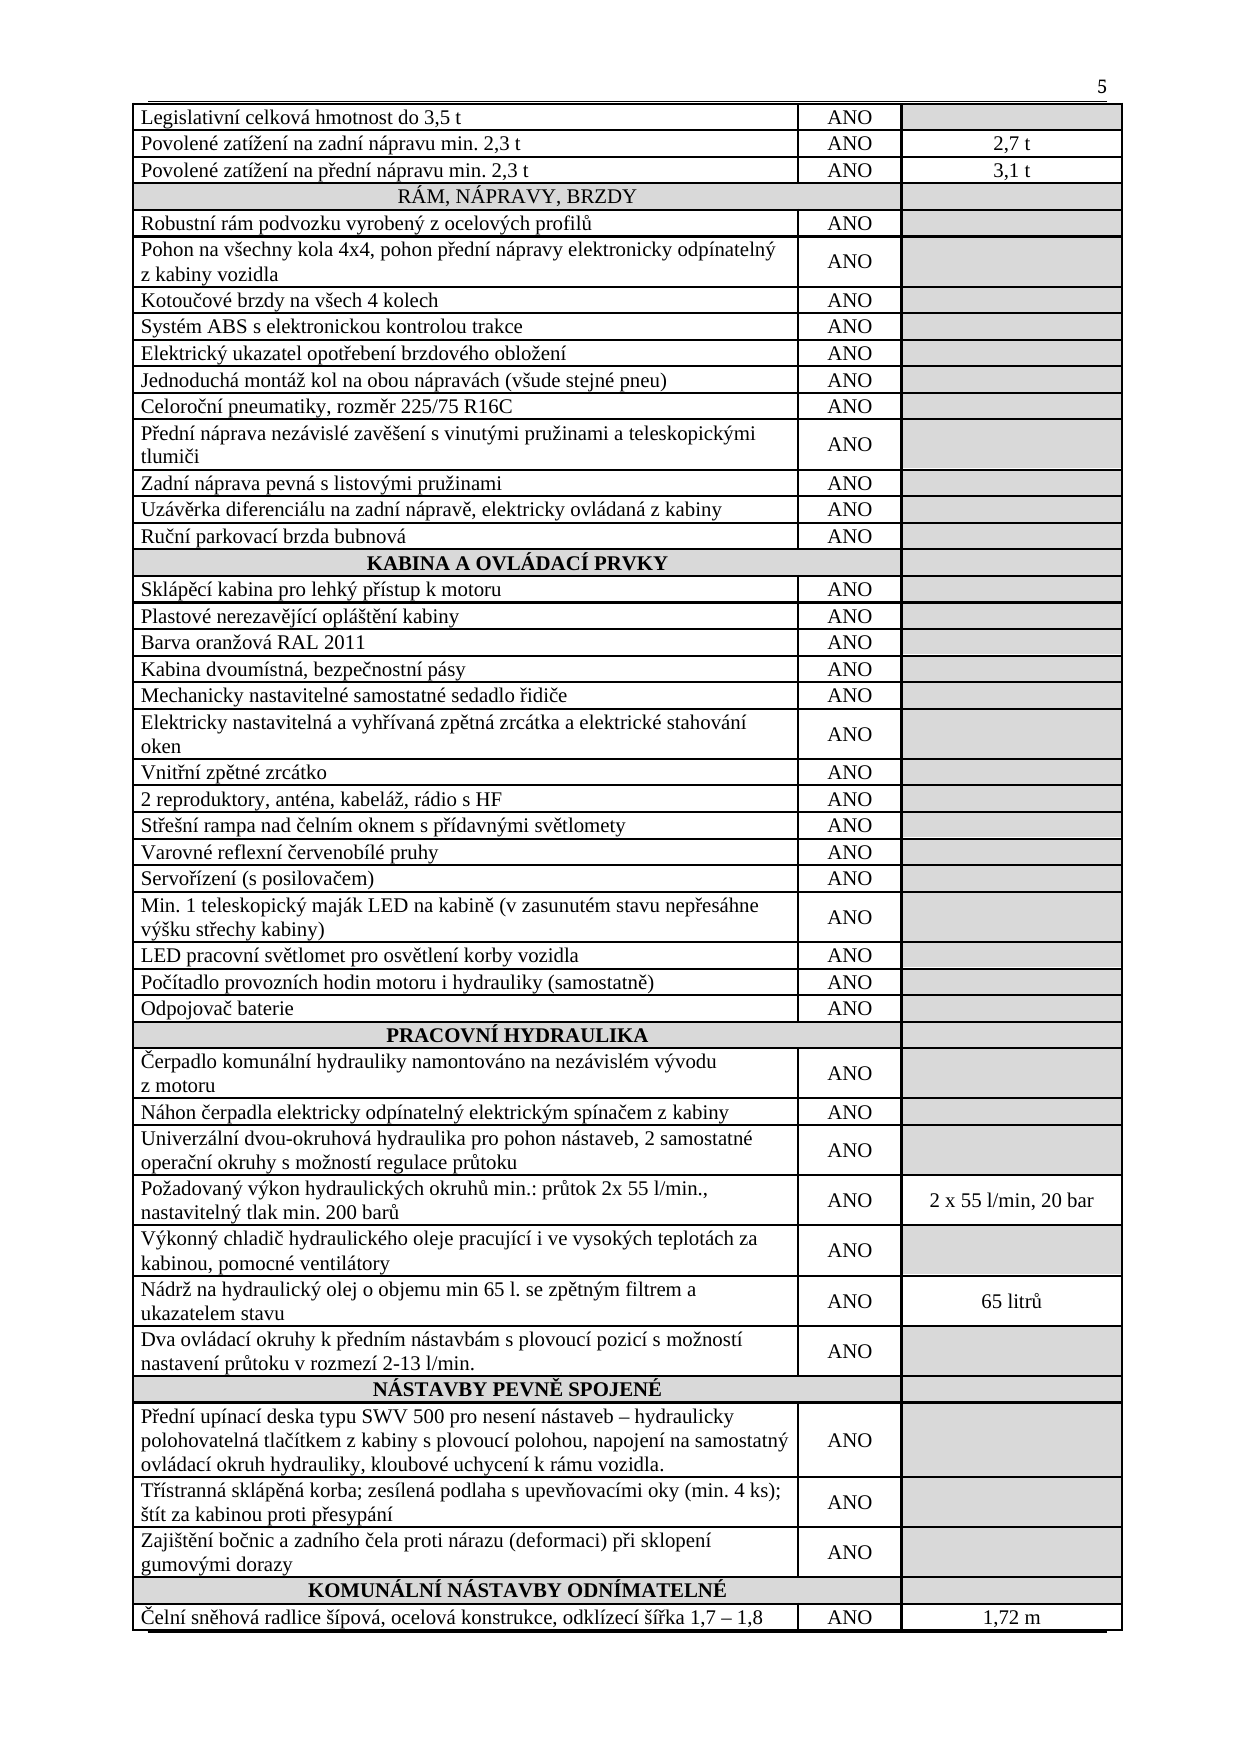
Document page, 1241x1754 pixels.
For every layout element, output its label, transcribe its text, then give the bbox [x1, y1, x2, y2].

table_cell ANO [799, 1605, 900, 1629]
table_cell [903, 211, 1121, 235]
table_cell ANO [799, 314, 900, 339]
table_cell ANO [799, 786, 900, 811]
table_cell ANO [799, 471, 900, 495]
table_cell Jednoduchá montáž kol na obou nápravách (všude stejné pneu) [134, 367, 797, 392]
table_cell [903, 420, 1121, 468]
table_cell [903, 367, 1121, 392]
table_cell [903, 1478, 1121, 1526]
table_cell ANO [799, 710, 900, 758]
table_cell [903, 943, 1121, 967]
table_cell Celoroční pneumatiky, rozměr 225/75 R16C [134, 394, 797, 418]
table_cell Povolené zatížení na přední nápravu min. 2,3 t [134, 158, 797, 182]
table_cell [903, 471, 1121, 495]
table_cell NÁSTAVBY PEVNĚ SPOJENÉ [134, 1377, 900, 1401]
table_cell [903, 683, 1121, 708]
table_cell [903, 341, 1121, 365]
table_cell Robustní rám podvozku vyrobený z ocelových profilů [134, 211, 797, 235]
table_cell Náhon čerpadla elektricky odpínatelný elektrickým spínačem z kabiny [134, 1099, 797, 1124]
table_cell ANO [799, 683, 900, 708]
table_cell ANO [799, 420, 900, 468]
table_cell Plastové nerezavějící opláštění kabiny [134, 604, 797, 628]
table_cell [903, 1377, 1121, 1401]
table_cell [903, 1404, 1121, 1476]
table_cell ANO [799, 1277, 900, 1325]
table_cell [903, 604, 1121, 628]
table_cell [903, 1023, 1121, 1047]
table_cell 1,72 m [903, 1605, 1121, 1629]
table_cell ANO [799, 211, 900, 235]
table_cell ANO [799, 1404, 900, 1476]
table_cell [903, 1126, 1121, 1174]
table_cell Elektricky nastavitelná a vyhřívaná zpětná zrcátka a elektrické stahování oken [134, 710, 797, 758]
table_cell 2,7 t [903, 131, 1121, 156]
table_cell ANO [799, 657, 900, 681]
table_cell Zajištění bočnic a zadního čela proti nárazu (deformaci) při sklopení gumovými dorazy [134, 1528, 797, 1576]
table_cell Min. 1 teleskopický maják LED na kabině (v zasunutém stavu nepřesáhne výšku střechy kabiny) [134, 893, 797, 941]
table_cell [903, 105, 1121, 129]
table_cell [903, 184, 1121, 209]
table_cell 2 x 55 l/min, 20 bar [903, 1176, 1121, 1224]
table_cell Univerzální dvou-okruhová hydraulika pro pohon nástaveb, 2 samostatné operační okruhy s možností regulace průtoku [134, 1126, 797, 1174]
table_cell ANO [799, 1126, 900, 1174]
table_cell ANO [799, 288, 900, 312]
table_cell Přední upínací deska typu SWV 500 pro nesení nástaveb – hydraulicky polohovatelná tlačítkem z kabiny s plovoucí polohou, napojení na samostatný ovládací okruh hydrauliky, kloubové uchycení k rámu vozidla. [134, 1404, 797, 1476]
table_cell Zadní náprava pevná s listovými pružinami [134, 471, 797, 495]
table_cell ANO [799, 893, 900, 941]
table_cell [903, 840, 1121, 864]
table_cell Legislativní celková hmotnost do 3,5 t [134, 105, 797, 129]
table_cell [903, 893, 1121, 941]
table_cell [903, 550, 1121, 575]
table_cell ANO [799, 943, 900, 967]
table_cell ANO [799, 367, 900, 392]
table_cell [903, 288, 1121, 312]
table_cell Ruční parkovací brzda bubnová [134, 524, 797, 548]
table_cell ANO [799, 497, 900, 522]
table_cell ANO [799, 131, 900, 156]
table_cell [903, 497, 1121, 522]
table_cell Elektrický ukazatel opotřebení brzdového obložení [134, 341, 797, 365]
table_cell [903, 394, 1121, 418]
table_cell Výkonný chladič hydraulického oleje pracující i ve vysokých teplotách za kabinou, pomocné ventilátory [134, 1226, 797, 1274]
table_cell [903, 1049, 1121, 1097]
table_cell ANO [799, 1099, 900, 1124]
table_cell RÁM, NÁPRAVY, BRZDY [134, 184, 900, 209]
table_cell ANO [799, 970, 900, 994]
table_cell ANO [799, 604, 900, 628]
table_cell ANO [799, 813, 900, 837]
table_cell Počítadlo provozních hodin motoru i hydrauliky (samostatně) [134, 970, 797, 994]
table_cell 3,1 t [903, 158, 1121, 182]
table_cell ANO [799, 238, 900, 286]
table_cell PRACOVNÍ HYDRAULIKA [134, 1023, 900, 1047]
table_cell Mechanicky nastavitelné samostatné sedadlo řidiče [134, 683, 797, 708]
table_cell [903, 630, 1121, 654]
table_cell ANO [799, 394, 900, 418]
table_cell [903, 577, 1121, 601]
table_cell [134, 1605, 797, 1629]
table_cell Kotoučové brzdy na všech 4 kolech [134, 288, 797, 312]
table_cell KABINA A OVLÁDACÍ PRVKY [134, 550, 900, 575]
table_cell ANO [799, 1049, 900, 1097]
table_cell Sklápěcí kabina pro lehký přístup k motoru [134, 577, 797, 601]
table_cell ANO [799, 1327, 900, 1375]
table_cell [903, 786, 1121, 811]
table_cell LED pracovní světlomet pro osvětlení korby vozidla [134, 943, 797, 967]
table_cell Požadovaný výkon hydraulických okruhů min.: průtok 2x 55 l/min., nastavitelný tlak min. 200 barů [134, 1176, 797, 1224]
table_cell KOMUNÁLNÍ NÁSTAVBY ODNÍMATELNÉ [134, 1578, 900, 1603]
table_cell Dva ovládací okruhy k předním nástavbám s plovoucí pozicí s možností nastavení průtoku v rozmezí 2-13 l/min. [134, 1327, 797, 1375]
table_cell [903, 1528, 1121, 1576]
table_cell ANO [799, 840, 900, 864]
table_cell ANO [799, 1478, 900, 1526]
table_cell Odpojovač baterie [134, 996, 797, 1021]
table_cell [903, 996, 1121, 1021]
table_cell [903, 524, 1121, 548]
table_cell Systém ABS s elektronickou kontrolou trakce [134, 314, 797, 339]
table_cell Střešní rampa nad čelním oknem s přídavnými světlomety [134, 813, 797, 837]
table_cell Vnitřní zpětné zrcátko [134, 760, 797, 784]
table_cell Varovné reflexní červenobílé pruhy [134, 840, 797, 864]
table_cell [903, 314, 1121, 339]
table_cell Servořízení (s posilovačem) [134, 866, 797, 891]
table_cell [903, 1578, 1121, 1603]
table_cell ANO [799, 341, 900, 365]
table_cell Čerpadlo komunální hydrauliky namontováno na nezávislém vývodu z motoru [134, 1049, 797, 1097]
table_cell Kabina dvoumístná, bezpečnostní pásy [134, 657, 797, 681]
table_cell [903, 238, 1121, 286]
table_cell [903, 866, 1121, 891]
table_cell ANO [799, 158, 900, 182]
table_cell [903, 1226, 1121, 1274]
table_cell [903, 1099, 1121, 1124]
table_cell 65 litrů [903, 1277, 1121, 1325]
table_cell [903, 813, 1121, 837]
table_cell Povolené zatížení na zadní nápravu min. 2,3 t [134, 131, 797, 156]
table_cell ANO [799, 577, 900, 601]
table_cell [903, 1327, 1121, 1375]
table_cell Pohon na všechny kola 4x4, pohon přední nápravy elektronicky odpínatelný z kabiny vozidla [134, 238, 797, 286]
table_cell [903, 710, 1121, 758]
table_cell Uzávěrka diferenciálu na zadní nápravě, elektricky ovládaná z kabiny [134, 497, 797, 522]
table_cell Třístranná sklápěná korba; zesílená podlaha s upevňovacími oky (min. 4 ks); štít za kabinou proti přesypání [134, 1478, 797, 1526]
table_cell ANO [799, 1176, 900, 1224]
table_cell Barva oranžová RAL 2011 [134, 630, 797, 654]
table_cell Nádrž na hydraulický olej o objemu min 65 l. se zpětným filtrem a ukazatelem stavu [134, 1277, 797, 1325]
table_cell Přední náprava nezávislé zavěšení s vinutými pružinami a teleskopickými tlumiči [134, 420, 797, 468]
table_cell ANO [799, 1226, 900, 1274]
table_cell [903, 760, 1121, 784]
table_cell ANO [799, 630, 900, 654]
table_cell ANO [799, 1528, 900, 1576]
table_cell [903, 970, 1121, 994]
table_cell ANO [799, 760, 900, 784]
table_cell [903, 657, 1121, 681]
table_cell ANO [799, 105, 900, 129]
table_cell ANO [799, 996, 900, 1021]
table_cell ANO [799, 524, 900, 548]
table_cell 2 reproduktory, anténa, kabeláž, rádio s HF [134, 786, 797, 811]
table_cell ANO [799, 866, 900, 891]
